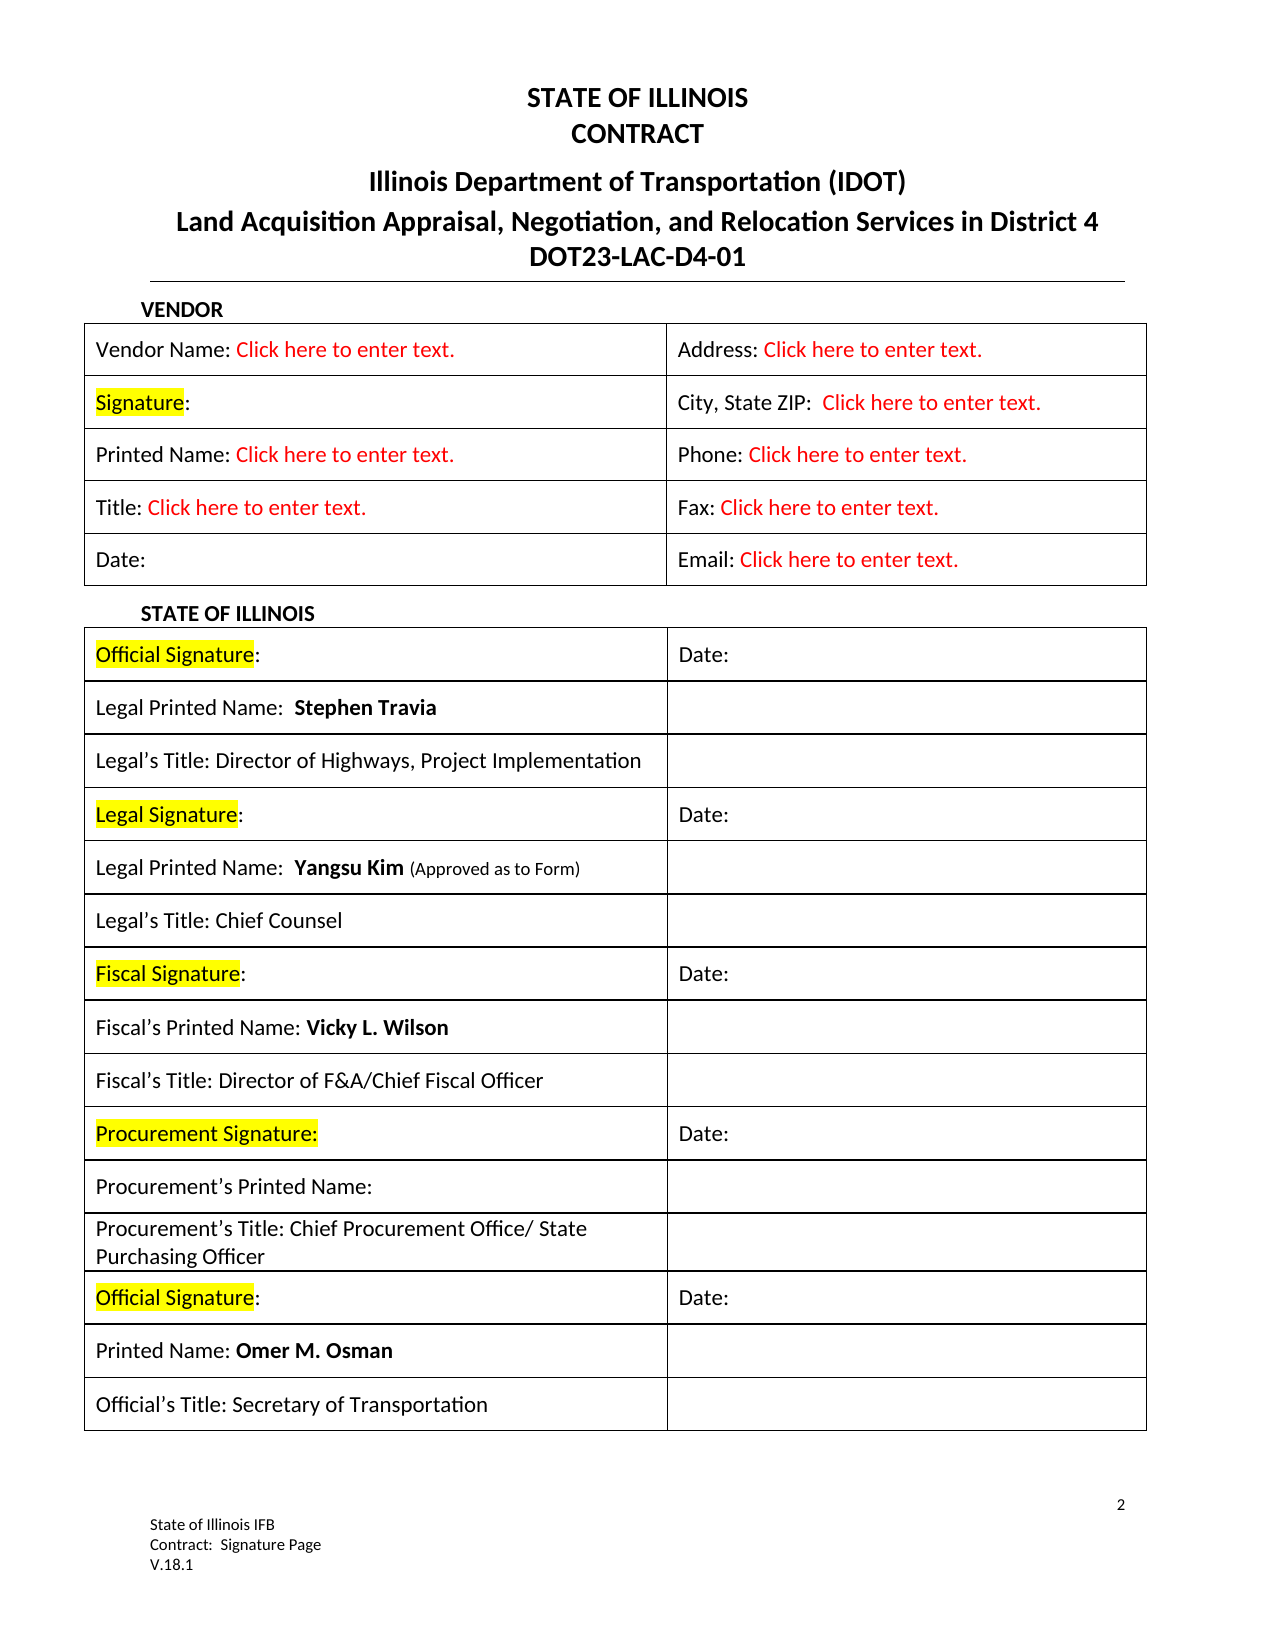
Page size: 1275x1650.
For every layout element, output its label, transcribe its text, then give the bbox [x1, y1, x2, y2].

table_cell [668, 682, 1146, 733]
table_cell Legal Printed Name: Stephen Travia [85, 682, 667, 733]
table_cell Printed Name: Omer M. Osman [85, 1325, 667, 1376]
table_cell Procurement’s Title: Chief Procurement Office/ State Purchasing Officer [85, 1214, 667, 1270]
table_cell Legal’s Title: Director of Highways, Project Implementation [85, 735, 667, 786]
table_cell Fiscal Signature: [85, 948, 667, 999]
table_cell Fiscal’s Printed Name: Vicky L. Wilson [85, 1001, 667, 1053]
table_cell Fax: [667, 481, 1146, 533]
table_cell Procurement Signature: [85, 1107, 667, 1159]
table_cell Phone: [667, 429, 1146, 480]
text STATE OF ILLINOIS [141, 599, 1125, 627]
table_cell Email: [667, 534, 1146, 585]
table_cell [668, 1001, 1146, 1053]
table_cell [668, 1214, 1146, 1270]
table_cell Title: [85, 481, 666, 533]
table_cell [668, 895, 1146, 946]
table_cell [668, 841, 1146, 893]
table_cell Date: [85, 534, 666, 585]
table_cell [668, 1378, 1146, 1429]
table_cell Fiscal’s Title: [85, 1054, 667, 1106]
table_header Date: [668, 628, 1146, 680]
table_header Official Signature: [85, 628, 667, 680]
table_header Vendor Name: [85, 324, 666, 375]
table_cell Legal Signature: [85, 788, 667, 840]
table_cell Official’s Title: Secretary of Transportation [85, 1378, 667, 1429]
table_cell Date: [668, 1272, 1146, 1323]
table_cell [668, 1161, 1146, 1212]
table_cell City, State ZIP: [667, 376, 1146, 428]
list VENDOR [141, 295, 1162, 323]
table_cell Legal Printed Name: Yangsu Kim (Approved as to Form) [85, 841, 667, 893]
table_cell Printed Name: [85, 429, 666, 480]
table_cell Official Signature: [85, 1272, 667, 1323]
table_cell [668, 1054, 1146, 1106]
table_cell Signature: [85, 376, 666, 428]
table_cell [668, 1325, 1146, 1376]
table_cell Legal’s Title: Chief Counsel [85, 895, 667, 946]
table_cell Date: [668, 948, 1146, 999]
table_cell [668, 735, 1146, 786]
table_header Address: [667, 324, 1146, 375]
table_cell Procurement’s Printed Name: [85, 1161, 667, 1212]
table_cell Date: [668, 1107, 1146, 1159]
table_cell Date: [668, 788, 1146, 840]
